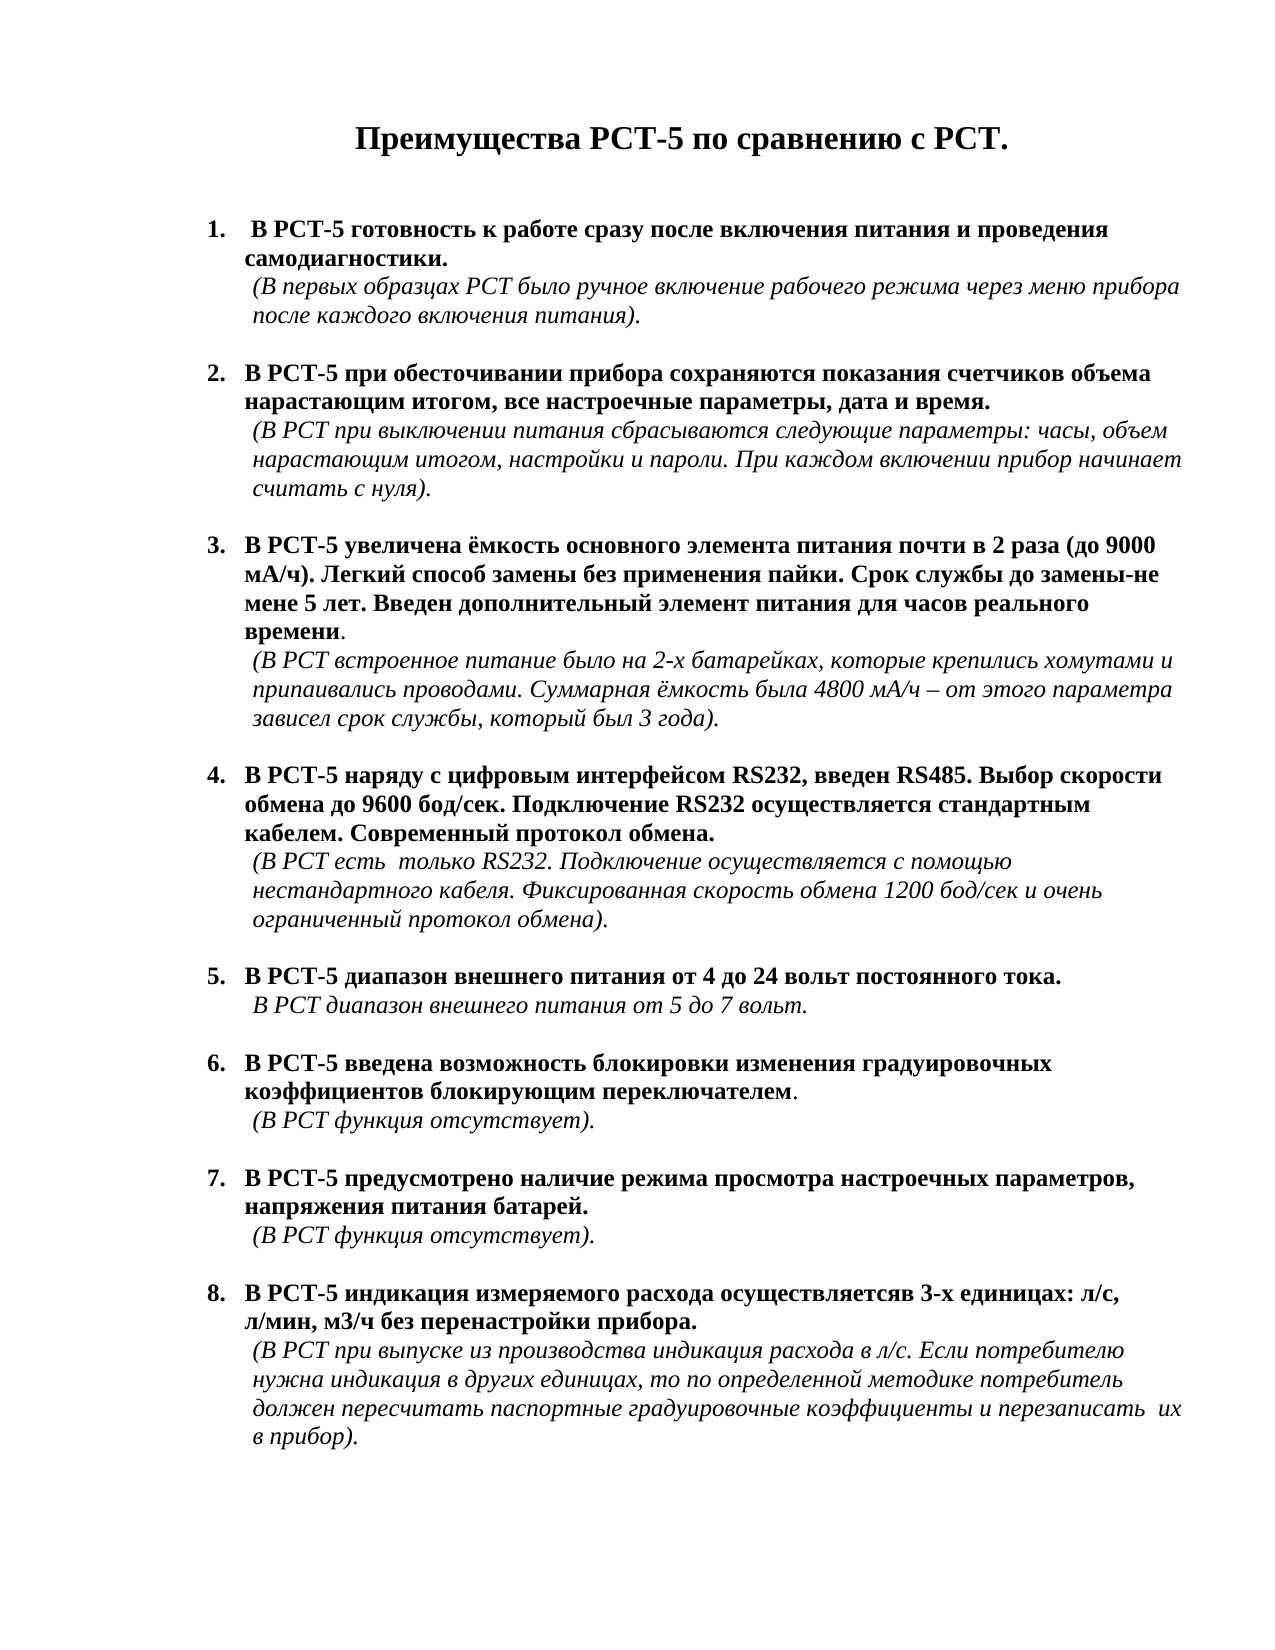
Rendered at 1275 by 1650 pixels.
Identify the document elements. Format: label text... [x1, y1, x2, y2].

text (В РСТ при выключении питания сбрасываются следующие параметры: часы, объем нарастающим итогом, настройки и пароли. При каждом включении прибор начинает считать с нуля). [252, 415, 1186, 501]
text Преимущества РСТ-5 по сравнению с РСТ. [177, 118, 1186, 156]
list В РСТ-5 диапазон внешнего питания от 4 до 24 вольт постоянного тока. [207, 961, 1186, 990]
text (В РСТ есть только RS232. Подключение осуществляется с помощью нестандартного кабеля. Фиксированная скорость обмена 1200 бод/сек и очень ограниченный протокол обмена). [252, 846, 1186, 933]
list В РСТ-5 введена возможность блокировки изменения градуировочных коэффициентов блокирующим переключателем. [207, 1048, 1186, 1105]
list В РСТ-5 готовность к работе сразу после включения питания и проведения самодиагностики. [207, 214, 1186, 271]
list В РСТ-5 индикация измеряемого расхода осуществляетсяв 3-х единицах: л/с, л/мин, м3/ч без перенастройки прибора. [207, 1278, 1186, 1335]
text (В РСТ функция отсутствует). [252, 1105, 1186, 1134]
text В РСТ диапазон внешнего питания от 5 до 7 вольт. [252, 990, 1186, 1019]
text (В РСТ функция отсутствует). [252, 1220, 1186, 1249]
text (В РСТ встроенное питание было на 2-х батарейках, которые крепились хомутами и припаивались проводами. Суммарная ёмкость была 4800 мА/ч – от этого параметра зависел срок службы, который был 3 года). [252, 645, 1186, 731]
list В РСТ-5 наряду с цифровым интерфейсом RS232, введен RS485. Выбор скорости обмена до 9600 бод/сек. Подключение RS232 осуществляется стандартным кабелем. Современный протокол обмена. [207, 760, 1186, 846]
list В РСТ-5 предусмотрено наличие режима просмотра настроечных параметров, напряжения питания батарей. [207, 1163, 1186, 1220]
list В РСТ-5 при обесточивании прибора сохраняются показания счетчиков объема нарастающим итогом, все настроечные параметры, дата и время. [207, 358, 1186, 415]
list В РСТ-5 увеличена ёмкость основного элемента питания почти в 2 раза (до 9000 мА/ч). Легкий способ замены без применения пайки. Срок службы до замены-не мене 5 лет. Введен дополнительный элемент питания для часов реального времени. [207, 530, 1186, 645]
text (В РСТ при выпуске из производства индикация расхода в л/с. Если потребителю нужна индикация в других единицах, то по определенной методике потребитель должен пересчитать паспортные градуировочные коэффициенты и перезаписать их в прибор). [252, 1335, 1186, 1450]
text (В первых образцах РСТ было ручное включение рабочего режима через меню прибора после каждого включения питания). [252, 271, 1186, 329]
